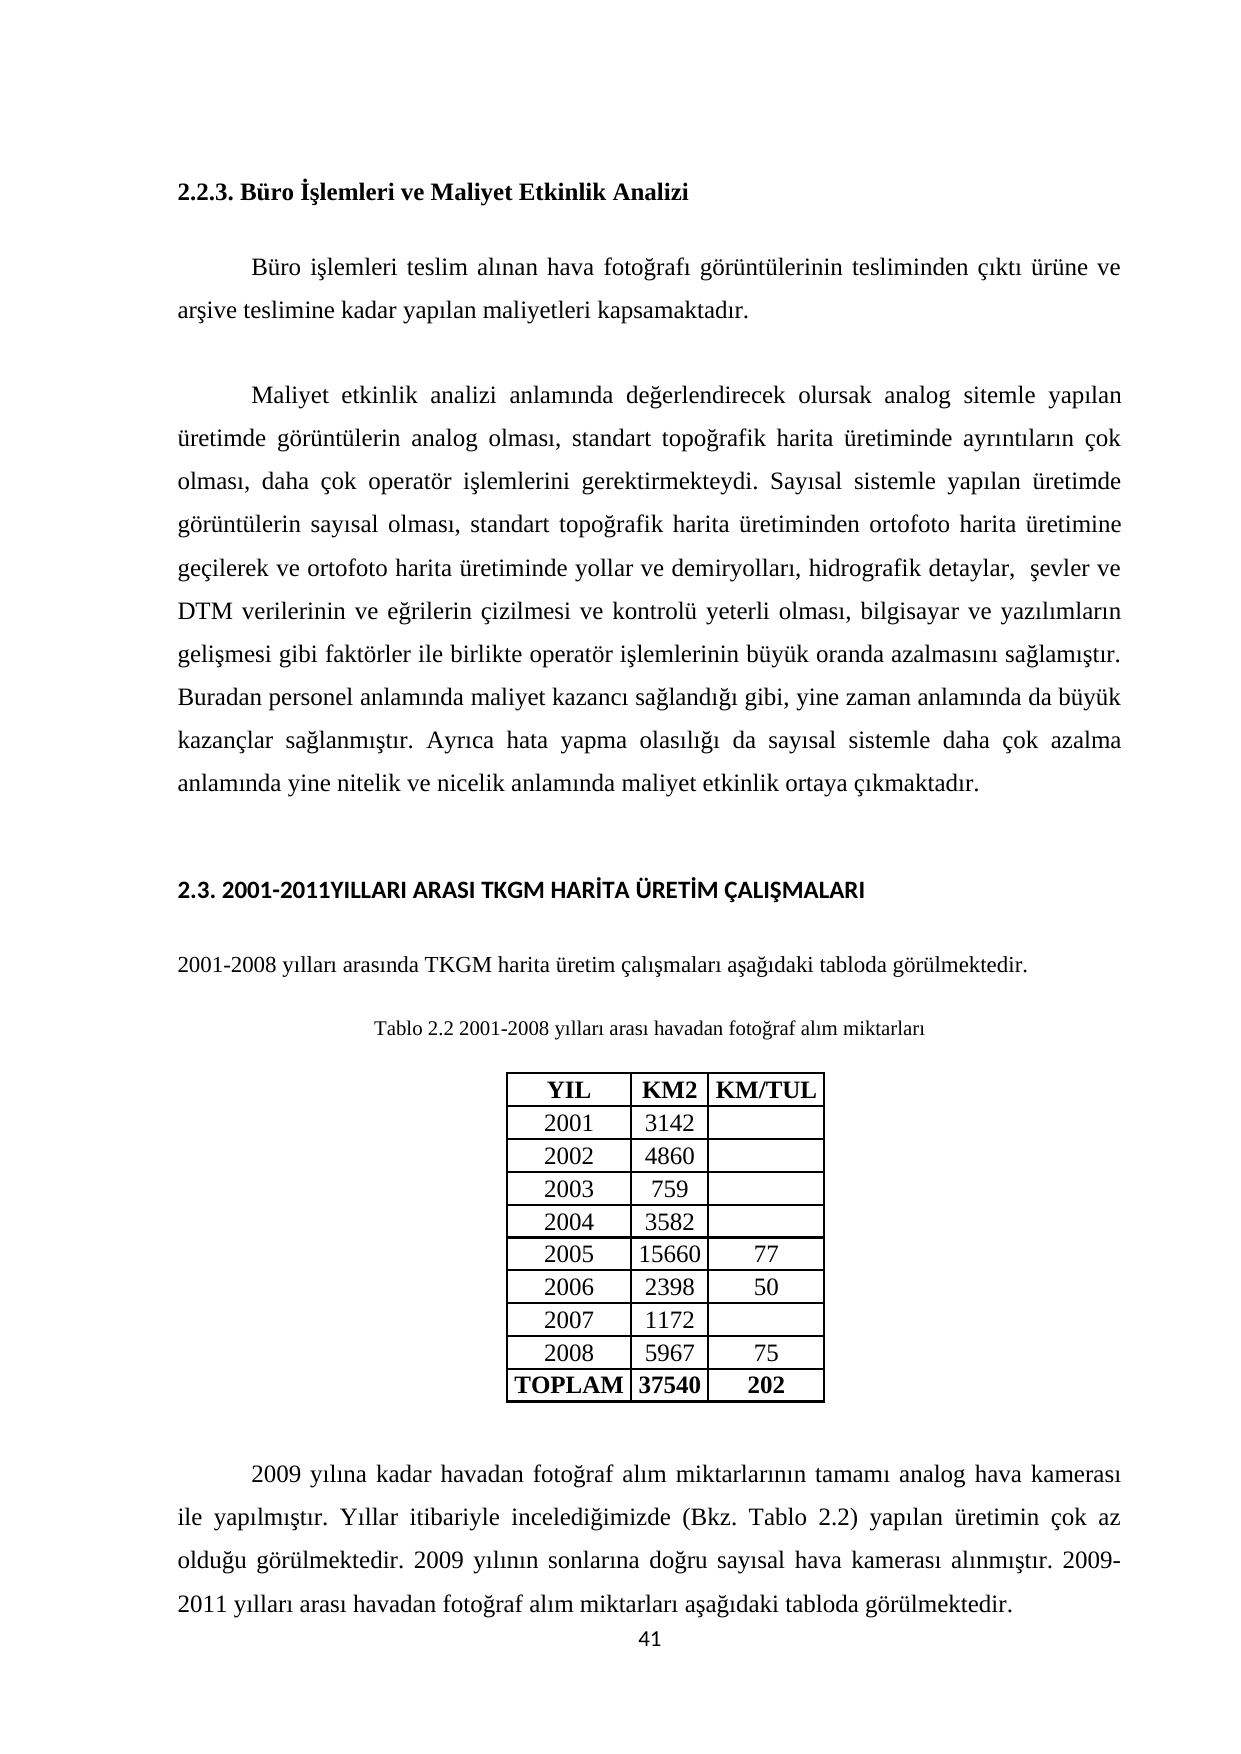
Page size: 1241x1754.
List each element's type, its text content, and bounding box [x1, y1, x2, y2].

table_cell 77 [709, 1239, 823, 1269]
table_cell 202 [709, 1370, 823, 1400]
table_cell 2008 [508, 1337, 630, 1368]
text Maliyet etkinlik analizi anlamında değerlendirecek olursak analog sitemle yapılan üretimde görüntülerin analog olması, standart topoğrafik harita üretiminde ayrıntıların çok olması, daha çok operatör işlemlerini gerektirmekteydi. Sayısal sistemle yapılan üretimde görüntülerin sayısal olması, standart topoğrafik harita üretiminden ortofoto harita üretimine geçilerek ve ortofoto harita üretiminde yollar ve demiryolları, hidrografik detaylar, şevler ve DTM verilerinin ve eğrilerin çizilmesi ve kontrolü yeterli olması, bilgisayar ve yazılımların gelişmesi gibi faktörler ile birlikte operatör işlemlerinin büyük oranda azalmasını sağlamıştır. Buradan personel anlamında maliyet kazancı sağlandığı gibi, yine zaman anlamında da büyük kazançlar sağlanmıştır. Ayrıca hata yapma olasılığı da sayısal sistemle daha çok azalma anlamında yine nitelik ve nicelik anlamında maliyet etkinlik ortaya çıkmaktadır. [177, 380, 1122, 797]
table_cell 4860 [632, 1140, 707, 1171]
text Tablo 2.2 2001-2008 yılları arası havadan fotoğraf alım miktarları [177, 1015, 1122, 1039]
table_cell 15660 [632, 1239, 707, 1269]
table_cell [709, 1173, 823, 1203]
table_cell 3582 [632, 1206, 707, 1236]
text Büro işlemleri teslim alınan hava fotoğrafı görüntülerinin tesliminden çıktı ürüne ve arşive teslimine kadar yapılan maliyetleri kapsamaktadır. [177, 252, 1122, 323]
table_cell [709, 1304, 823, 1335]
table_header KM2 [632, 1074, 707, 1105]
table_header YIL [508, 1074, 630, 1105]
table_header KM/TUL [709, 1074, 823, 1105]
subtitle 2.3. 2001-2011YILLARI ARASI TKGM HARİTA ÜRETİM ÇALIŞMALARI [177, 874, 1122, 904]
table_cell 50 [709, 1271, 823, 1302]
table_cell 2002 [508, 1140, 630, 1171]
table_cell 1172 [632, 1304, 707, 1335]
table_cell 2007 [508, 1304, 630, 1335]
table_cell 2006 [508, 1271, 630, 1302]
table_cell 75 [709, 1337, 823, 1368]
table_cell 2398 [632, 1271, 707, 1302]
table_cell [709, 1107, 823, 1138]
table_cell 3142 [632, 1107, 707, 1138]
table_cell 2005 [508, 1239, 630, 1269]
text 2001-2008 yılları arasında TKGM harita üretim çalışmaları aşağıdaki tabloda görülmektedir. [177, 951, 1122, 977]
text 2009 yılına kadar havadan fotoğraf alım miktarlarının tamamı analog hava kamerası ile yapılmıştır. Yıllar itibariyle incelediğimizde (Bkz. Tablo 2.2) yapılan üretimin çok az olduğu görülmektedir. 2009 yılının sonlarına doğru sayısal hava kamerası alınmıştır. 2009-2011 yılları arası havadan fotoğraf alım miktarları aşağıdaki tabloda görülmektedir. [177, 1459, 1122, 1617]
table_cell [709, 1206, 823, 1236]
table_cell 2001 [508, 1107, 630, 1138]
table_cell 2004 [508, 1206, 630, 1236]
table_cell TOPLAM [508, 1370, 630, 1400]
subtitle 2.2.3. Büro İşlemleri ve Maliyet Etkinlik Analizi [177, 177, 1122, 206]
table_cell 37540 [632, 1370, 707, 1400]
table_cell 5967 [632, 1337, 707, 1368]
table_cell 2003 [508, 1173, 630, 1203]
table_cell [709, 1140, 823, 1171]
table_cell 759 [632, 1173, 707, 1203]
